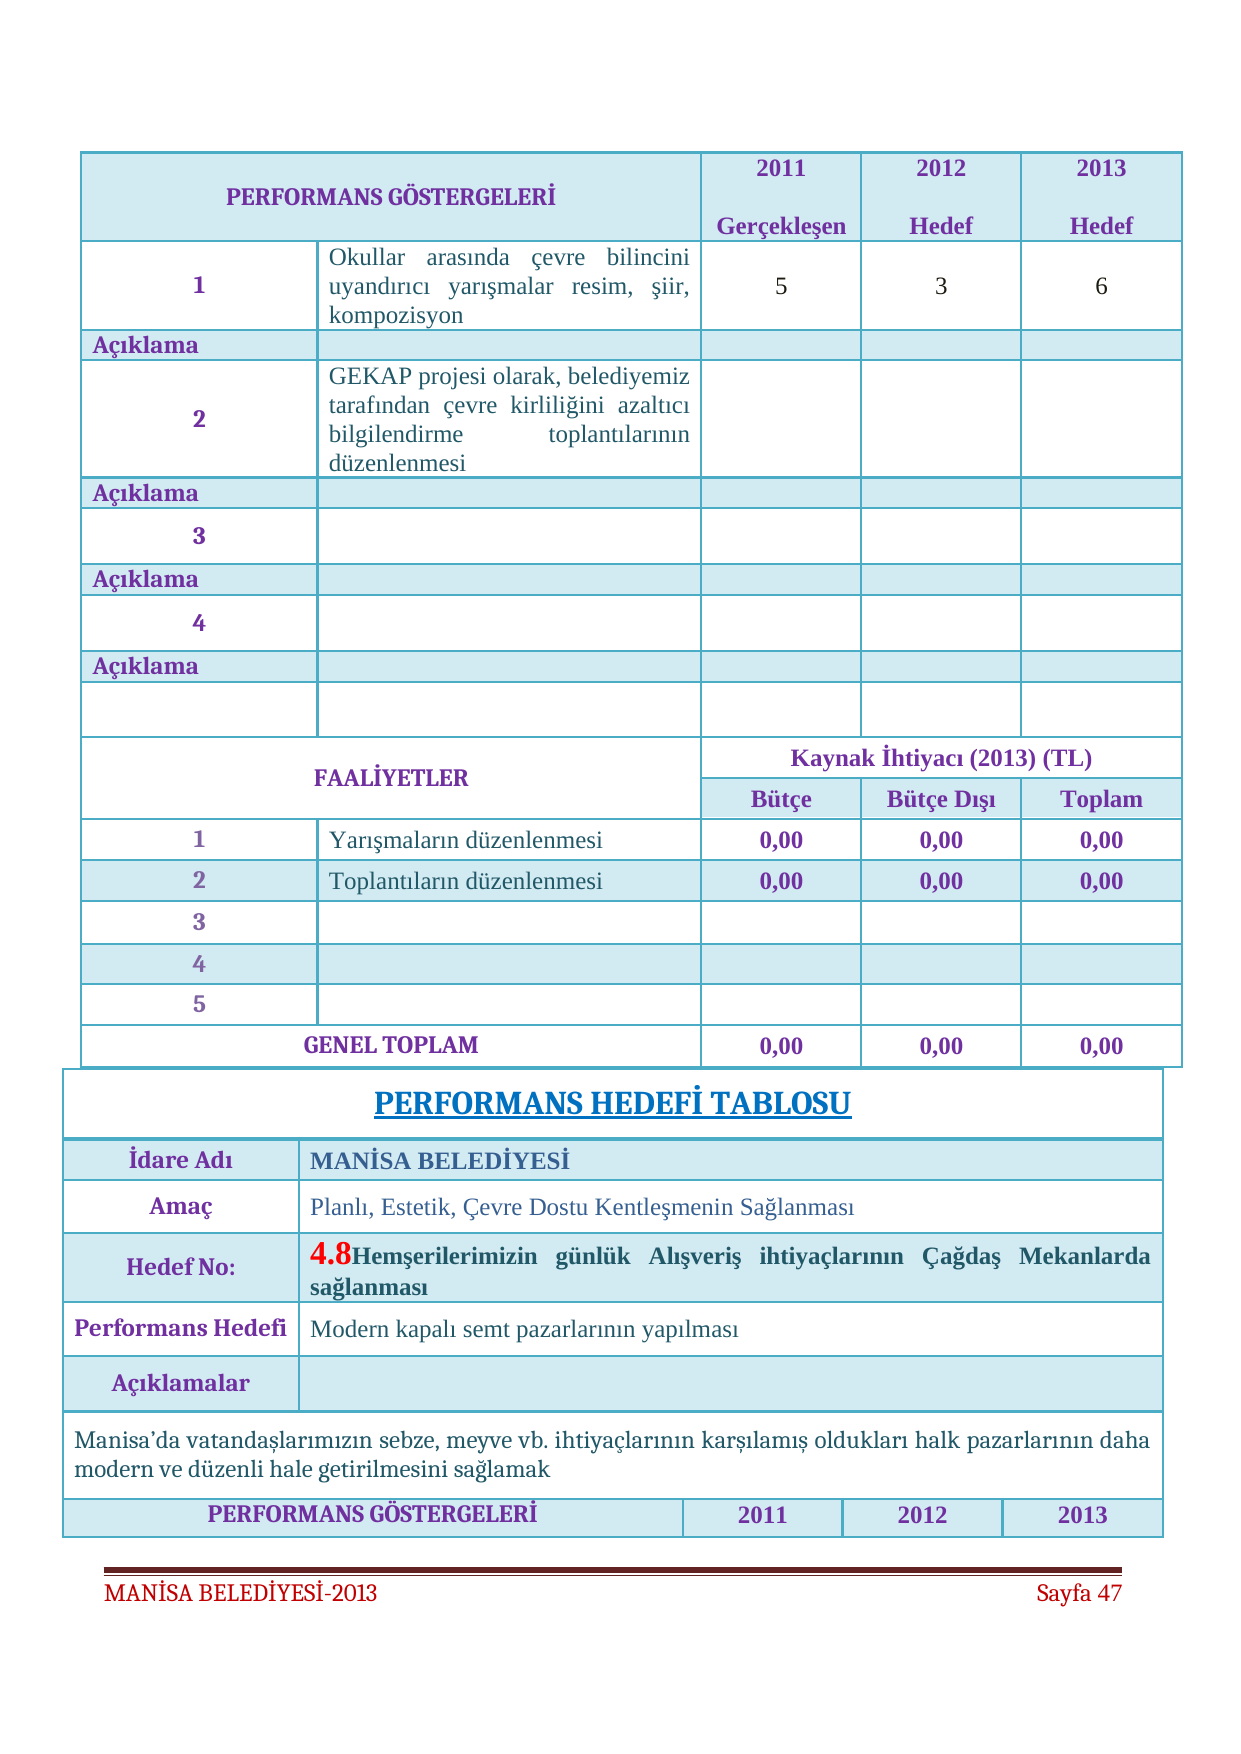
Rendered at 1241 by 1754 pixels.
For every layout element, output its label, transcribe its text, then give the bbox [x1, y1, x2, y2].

table_cell Okullar arasında çevre bilincini uyandırıcı yarışmalar resim, şiir, kompozisyon [319, 242, 700, 328]
table_cell GENEL TOPLAM [82, 1026, 700, 1066]
table_cell 6 [1022, 242, 1181, 328]
table_cell [702, 902, 860, 943]
table_cell [1022, 945, 1181, 983]
table_cell 3 [862, 242, 1020, 328]
table_cell 4 [82, 945, 316, 983]
table_cell [862, 683, 1020, 736]
table_cell [702, 985, 860, 1024]
table_cell Açıklama [82, 565, 316, 594]
table_cell [319, 331, 700, 359]
table_cell [1022, 596, 1181, 650]
table_cell Açıklama [82, 652, 316, 681]
table_cell [702, 596, 860, 650]
table_cell Bütçe [702, 779, 860, 817]
table_cell 0,00 [1022, 820, 1181, 859]
table_cell [862, 902, 1020, 943]
table_cell 2012 Hedef [862, 154, 1020, 240]
table_cell 0,00 [1022, 861, 1181, 900]
table_cell [702, 479, 860, 507]
table_cell 0,00 [1022, 1026, 1181, 1066]
table_cell Performans Hedefi [64, 1303, 298, 1354]
table_cell [319, 509, 700, 563]
table_cell [702, 683, 860, 736]
table_cell [862, 985, 1020, 1024]
table_cell 1 [82, 242, 316, 328]
table_cell Amaç [64, 1181, 298, 1232]
table_cell Hedef No: [64, 1234, 298, 1301]
table_cell 5 [82, 985, 316, 1024]
table_cell 2012 Hedef [844, 1500, 1001, 1536]
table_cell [64, 1500, 682, 1536]
table_cell Bütçe Dışı [862, 779, 1020, 817]
table_cell [319, 596, 700, 650]
table_cell Açıklama [82, 479, 316, 507]
table_cell [1022, 985, 1181, 1024]
table_cell 2 [82, 361, 316, 476]
table_cell 0,00 [702, 861, 860, 900]
table_cell [862, 596, 1020, 650]
table_cell 1 [82, 820, 316, 859]
table_cell FAALİYETLER [82, 738, 700, 817]
table_cell [862, 565, 1020, 594]
table_cell 4.8Hemşerilerimizin günlük Alışveriş ihtiyaçlarının Çağdaş Mekanlarda sağlanması [300, 1234, 1162, 1301]
table_cell [319, 945, 700, 983]
table_cell [319, 985, 700, 1024]
table_cell [1022, 479, 1181, 507]
table_cell GEKAP projesi olarak, belediyemiz tarafından çevre kirliliğini azaltıcı bilgilendirme toplantılarının düzenlenmesi [319, 361, 700, 476]
table_cell 0,00 [862, 820, 1020, 859]
table_cell MANİSA BELEDİYESİ [300, 1141, 1162, 1179]
table_cell 2 [82, 861, 316, 900]
table_cell [702, 565, 860, 594]
table_cell [1022, 902, 1181, 943]
table_cell [862, 509, 1020, 563]
table_cell Kaynak İhtiyacı (2013) (TL) [702, 738, 1181, 777]
table_cell 5 [702, 242, 860, 328]
table_cell [862, 479, 1020, 507]
table_cell [319, 902, 700, 943]
table_cell İdare Adı [64, 1141, 298, 1179]
table_cell 4 [82, 596, 316, 650]
table_cell Açıklamalar [64, 1357, 298, 1410]
table_cell [862, 331, 1020, 359]
table_cell 0,00 [702, 820, 860, 859]
table_cell [862, 652, 1020, 681]
table_cell [702, 331, 860, 359]
table_cell Açıklama [82, 331, 316, 359]
table_cell 2013 Hedef [1022, 154, 1181, 240]
table_cell Modern kapalı semt pazarlarının yapılması [300, 1303, 1162, 1354]
table_cell [319, 565, 700, 594]
table_cell [702, 945, 860, 983]
table_cell [319, 652, 700, 681]
table_cell Yarışmaların düzenlenmesi [319, 820, 700, 859]
table_cell 0,00 [862, 861, 1020, 900]
table_cell [702, 509, 860, 563]
table_cell [1022, 683, 1181, 736]
table_cell [1022, 509, 1181, 563]
table_cell [82, 683, 316, 736]
table_cell 2011 Gerçekleşen [702, 154, 860, 240]
table_cell [862, 361, 1020, 476]
table_cell 3 [82, 902, 316, 943]
table_cell 0,00 [702, 1026, 860, 1066]
table_cell [319, 683, 700, 736]
table_cell [319, 479, 700, 507]
table_cell [1022, 331, 1181, 359]
table_cell Toplam [1022, 779, 1181, 817]
table_cell [1022, 565, 1181, 594]
table_cell [862, 945, 1020, 983]
table_cell Planlı, Estetik, Çevre Dostu Kentleşmenin Sağlanması [300, 1181, 1162, 1232]
table_cell 0,00 [862, 1026, 1020, 1066]
table_cell [300, 1357, 1162, 1410]
table_cell 2013 Hedef [1004, 1500, 1162, 1536]
table_cell [1022, 652, 1181, 681]
table_cell 3 [82, 509, 316, 563]
table_cell 2011 Gerçekleşen [684, 1500, 841, 1536]
table_cell [1022, 361, 1181, 476]
table_cell [702, 652, 860, 681]
table_header PERFORMANS HEDEFİ TABLOSU [64, 1070, 1162, 1137]
table_cell Toplantıların düzenlenmesi [319, 861, 700, 900]
table_cell Manisa’da vatandaşlarımızın sebze, meyve vb. ihtiyaçlarının karşılamış oldukları halk pazarlarının daha modern ve düzenli hale getirilmesini sağlamak [64, 1413, 1162, 1498]
table_cell [702, 361, 860, 476]
table_cell PERFORMANS GÖSTERGELERİ [82, 154, 700, 240]
